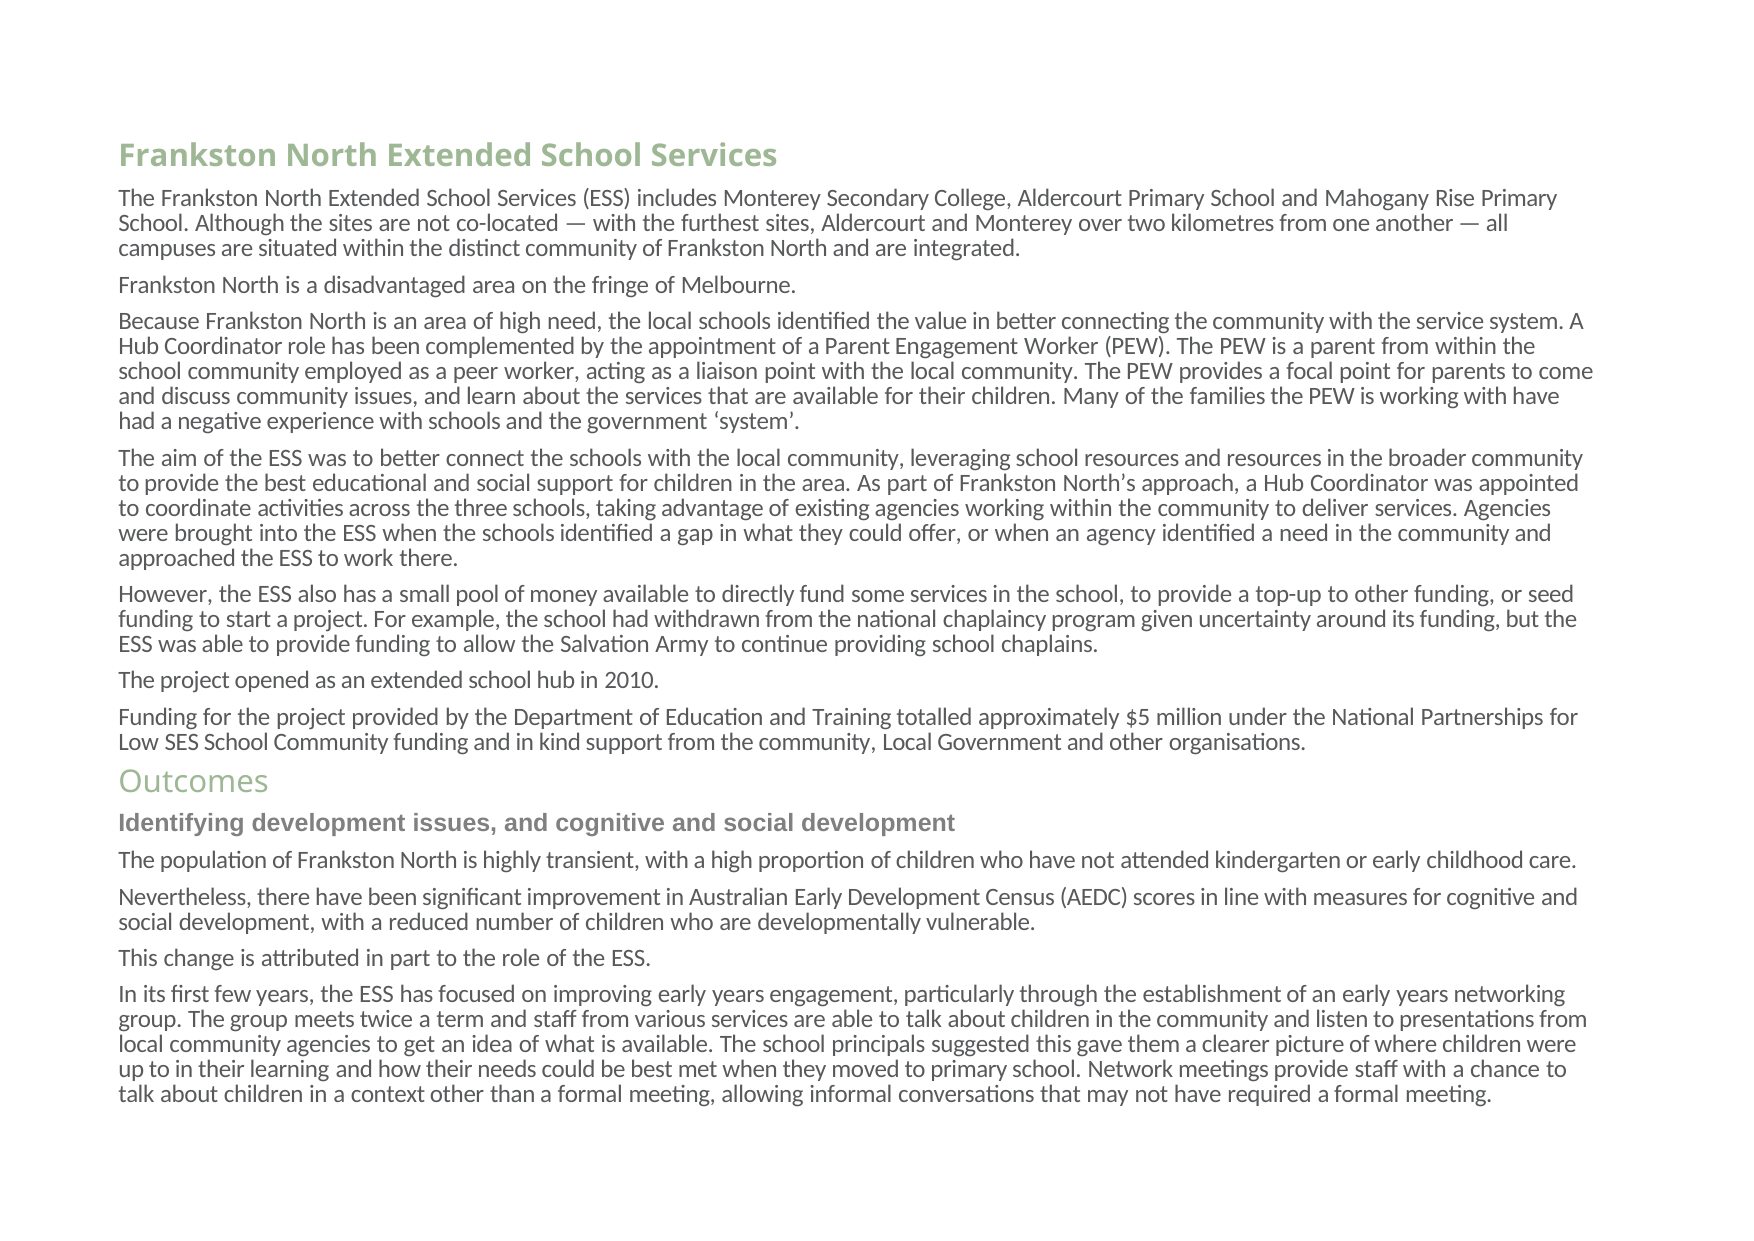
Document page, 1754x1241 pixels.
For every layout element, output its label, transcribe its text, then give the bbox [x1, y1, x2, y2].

text Because Frankston North is an area of high need, the local schools identified the value in better connecting the community with the service system. A Hub Coordinator role has been complemented by the appointment of a Parent Engagement Worker (PEW). The PEW is a parent from within the school community employed as a peer worker, acting as a liaison point with the local community. The PEW provides a focal point for parents to come and discuss community issues, and learn about the services that are available for their children. Many of the families the PEW is working with have had a negative experience with schools and the government ‘system’. [118, 309, 1600, 434]
text In its first few years, the ESS has focused on improving early years engagement, particularly through the establishment of an early years networking group. The group meets twice a term and staff from various services are able to talk about children in the community and listen to presentations from local community agencies to get an idea of what is available. The school principals suggested this gave them a clearer picture of where children were up to in their learning and how their needs could be best met when they moved to primary school. Network meetings provide staff with a chance to talk about children in a context other than a formal meeting, allowing informal conversations that may not have required a formal meeting. [118, 983, 1600, 1108]
text Frankston North is a disadvantaged area on the fringe of Melbourne. [118, 273, 1600, 298]
subtitle Outcomes [118, 758, 1600, 801]
text The aim of the ESS was to better connect the schools with the local community, leveraging school resources and resources in the broader community to provide the best educational and social support for children in the area. As part of Frankston North’s approach, a Hub Coordinator was appointed to coordinate activities across the three schools, taking advantage of existing agencies working within the community to deliver services. Agencies were brought into the ESS when the schools identified a gap in what they could offer, or when an agency identified a need in the community and approached the ESS to work there. [118, 446, 1600, 571]
subtitle Identifying development issues, and cognitive and social development [118, 808, 1600, 837]
text Funding for the project provided by the Department of Education and Training totalled approximately $5 million under the National Partnerships for Low SES School Community funding and in kind support from the community, Local Government and other organisations. [118, 705, 1600, 755]
text The Frankston North Extended School Services (ESS) includes Monterey Secondary College, Aldercourt Primary School and Mahogany Rise Primary School. Although the sites are not co-located — with the furthest sites, Aldercourt and Monterey over two kilometres from one another — all campuses are situated within the distinct community of Frankston North and are integrated. [118, 187, 1600, 262]
text However, the ESS also has a small pool of money available to directly fund some services in the school, to provide a top-up to other funding, or seed funding to start a project. For example, the school had withdrawn from the national chaplaincy program given uncertainty around its funding, but the ESS was able to provide funding to allow the Salvation Army to continue providing school chaplains. [118, 582, 1600, 657]
text Nevertheless, there have been significant improvement in Australian Early Development Census (AEDC) scores in line with measures for cognitive and social development, with a reduced number of children who are developmentally vulnerable. [118, 885, 1600, 935]
text This change is attributed in part to the role of the ESS. [118, 946, 1600, 971]
text The population of Frankston North is highly transient, with a high proportion of children who have not attended kindergarten or early childhood care. [118, 848, 1600, 873]
subtitle Frankston North Extended School Services [118, 133, 1600, 175]
text The project opened as an extended school hub in 2010. [118, 669, 1600, 694]
